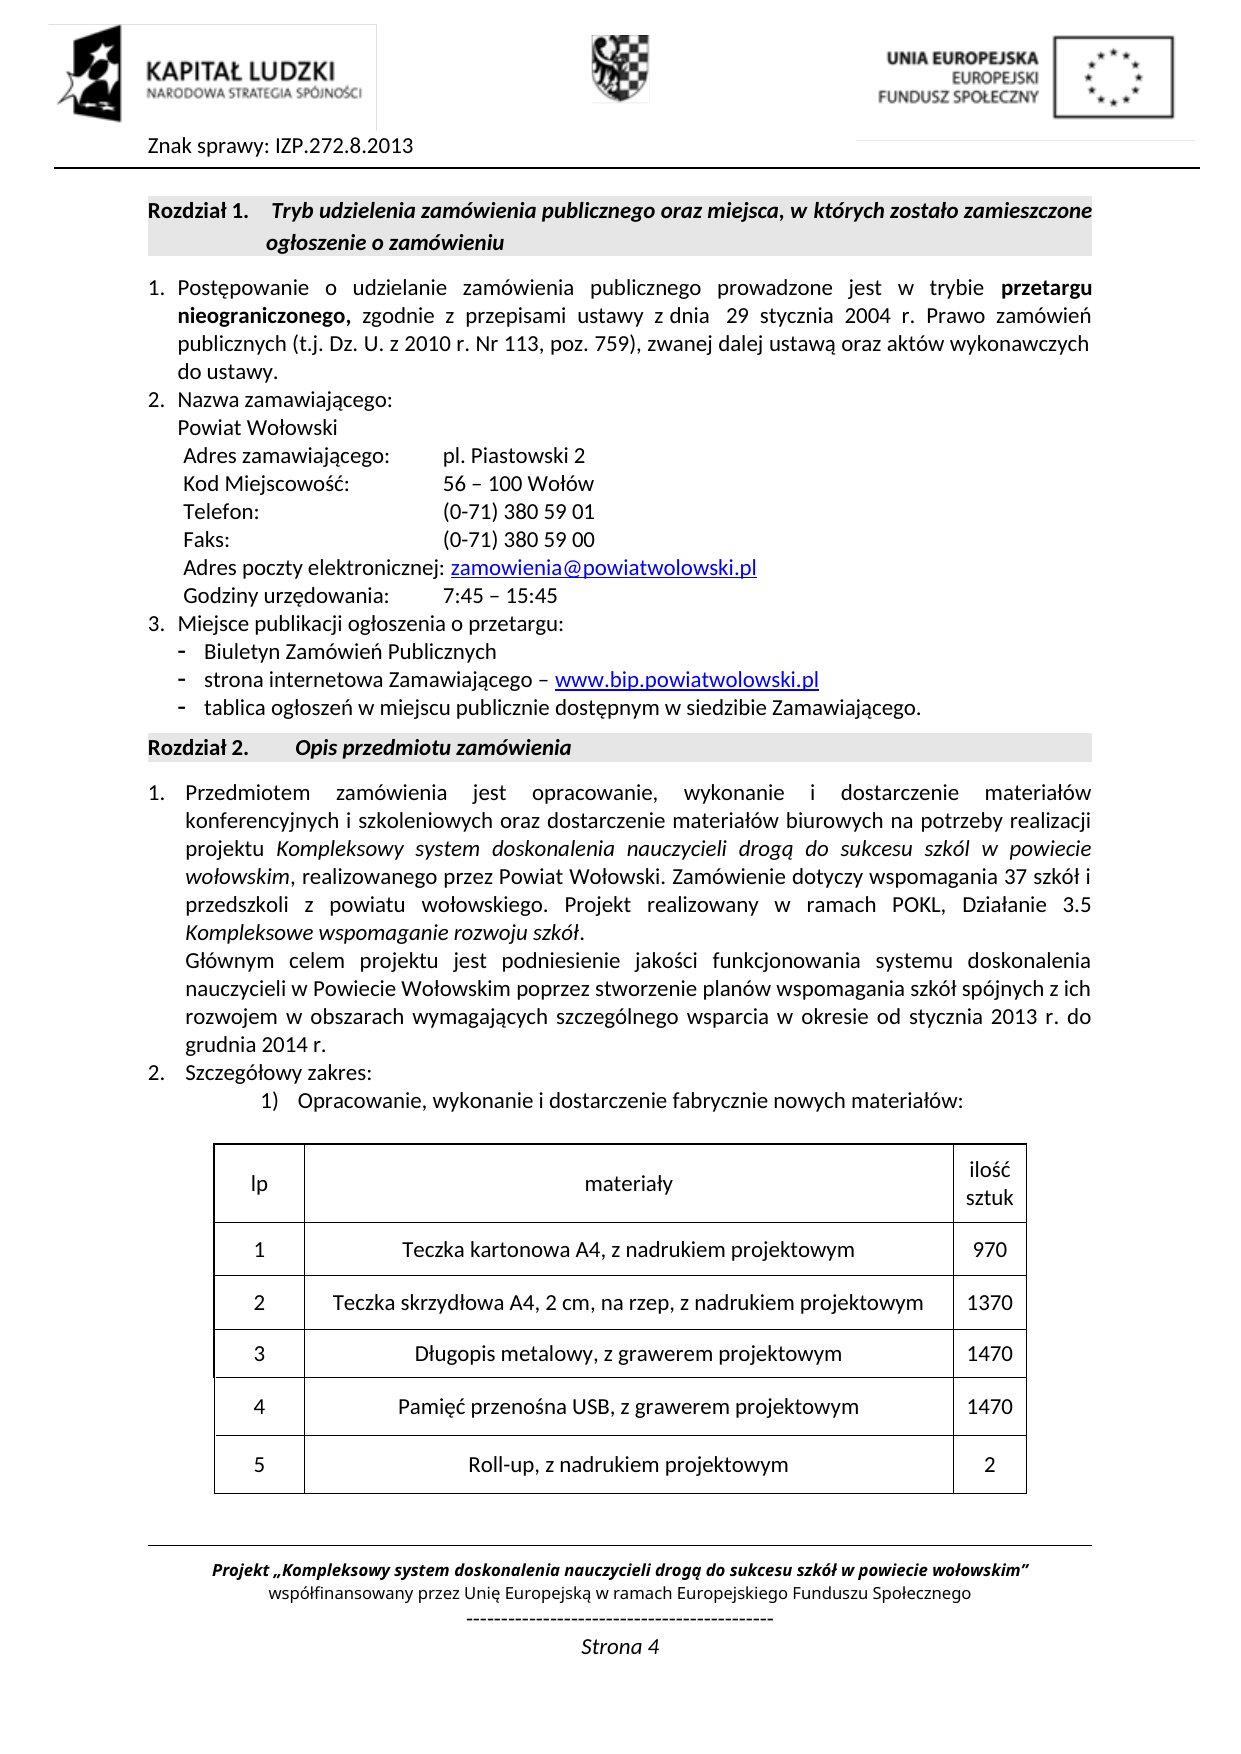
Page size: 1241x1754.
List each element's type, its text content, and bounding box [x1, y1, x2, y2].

table_header lp [215, 1145, 304, 1222]
table_cell 1470 [954, 1378, 1026, 1435]
text Powiat Wołowski [148, 413, 1092, 441]
table_cell 2 [954, 1436, 1026, 1492]
text Faks: (0-71) 380 59 00 [148, 525, 1092, 553]
list Przedmiotem zamówienia jest opracowanie, wykonanie i dostarczenie materiałów konferencyjnych i szkoleniowych oraz dostarczenie materiałów biurowych na potrzeby realizacji projektu Kompleksowy system doskonalenia nauczycieli drogą do sukcesu szkól w powiecie wołowskim, realizowanego przez Powiat Wołowski. Zamówienie dotyczy wspomagania 37 szkół i przedszkoli z powiatu wołowskiego. Projekt realizowany w ramach POKL, Działanie 3.5 Kompleksowe wspomaganie rozwoju szkół. [148, 778, 1092, 946]
table_header materiały [305, 1145, 953, 1222]
subtitle Tryb udzielenia zamówienia publicznego oraz miejsca, w których zostało zamieszczone ogłoszenie o zamówieniu [148, 196, 1092, 256]
text Adres zamawiającego: pl. Piastowski 2 [148, 441, 1092, 469]
table_cell Długopis metalowy, z grawerem projektowym [305, 1330, 953, 1377]
list Miejsce publikacji ogłoszenia o przetargu: [148, 609, 1092, 637]
picture [47, 23, 379, 131]
text Godziny urzędowania: 7:45 – 15:45 [148, 581, 1092, 609]
text Kod Miejscowość: 56 – 100 Wołów [148, 469, 1092, 497]
picture [854, 14, 1196, 138]
table_cell 1 [215, 1223, 304, 1275]
table_cell 4 [215, 1378, 304, 1435]
subtitle Opis przedmiotu zamówienia [148, 733, 1092, 762]
list tablica ogłoszeń w miejscu publicznie dostępnym w siedzibie Zamawiającego. [177, 693, 1092, 721]
table_cell 2 [215, 1276, 304, 1328]
text Głównym celem projektu jest podniesienie jakości funkcjonowania systemu doskonalenia nauczycieli w Powiecie Wołowskim poprzez stworzenie planów wspomagania szkół spójnych z ich rozwojem w obszarach wymagających szczególnego wsparcia w okresie od stycznia 2013 r. do grudnia 2014 r. [185, 946, 1092, 1058]
list Biuletyn Zamówień Publicznych [177, 637, 1092, 665]
list Szczegółowy zakres: [148, 1058, 1092, 1086]
list Opracowanie, wykonanie i dostarczenie fabrycznie nowych materiałów: [260, 1086, 1092, 1114]
list Nazwa zamawiającego: [148, 385, 1092, 413]
text Adres poczty elektronicznej: zamowienia@powiatwolowski.pl [148, 553, 1092, 581]
picture [590, 35, 650, 105]
table_cell 3 [215, 1330, 304, 1377]
list Postępowanie o udzielanie zamówienia publicznego prowadzone jest w trybie przetargu nieograniczonego, zgodnie z przepisami ustawy z dnia 29 stycznia 2004 r. Prawo zamówień publicznych (t.j. Dz. U. z 2010 r. Nr 113, poz. 759), zwanej dalej ustawą oraz aktów wykonawczych do ustawy. [148, 273, 1092, 385]
table_cell Pamięć przenośna USB, z grawerem projektowym [305, 1378, 953, 1435]
table_cell Teczka kartonowa A4, z nadrukiem projektowym [305, 1223, 953, 1275]
table_cell 5 [215, 1436, 304, 1492]
table_cell 970 [954, 1223, 1026, 1275]
list strona internetowa Zamawiającego – www.bip.powiatwolowski.pl [177, 665, 1092, 693]
text Telefon: (0-71) 380 59 01 [148, 497, 1092, 525]
table_cell Teczka skrzydłowa A4, , na rzep, z nadrukiem projektowym [305, 1276, 953, 1328]
table_cell 1470 [954, 1330, 1026, 1377]
table_cell 1370 [954, 1276, 1026, 1328]
table_header ilość sztuk [954, 1145, 1026, 1222]
table_cell Roll-up, z nadrukiem projektowym [305, 1436, 953, 1492]
